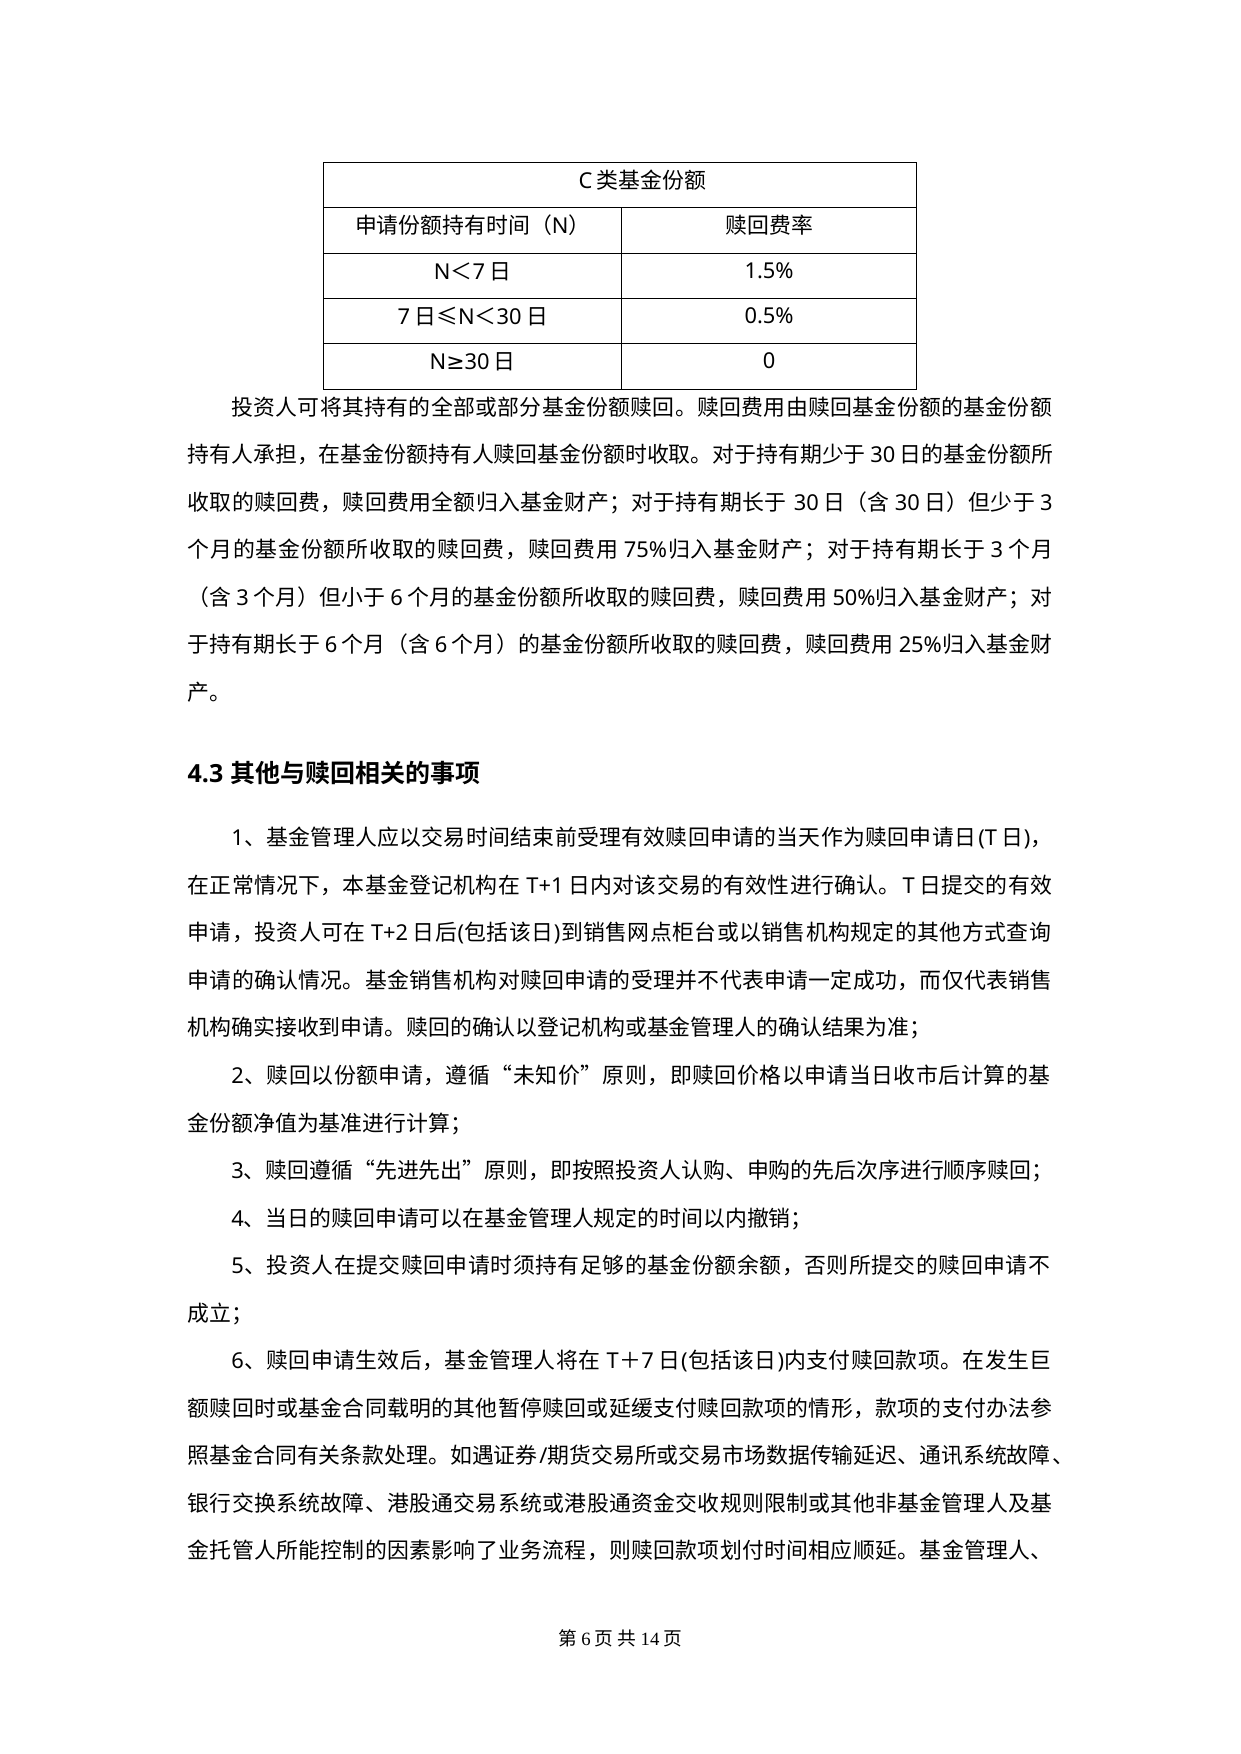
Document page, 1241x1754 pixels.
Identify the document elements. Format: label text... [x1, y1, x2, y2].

text 1、基金管理人应以交易时间结束前受理有效赎回申请的当天作为赎回申请日(T日)，在正常情况下，本基金登记机构在T+1日内对该交易的有效性进行确认。T日提交的有效申请，投资人可在T+2日后(包括该日)到销售网点柜台或以销售机构规定的其他方式查询申请的确认情况。基金销售机构对赎回申请的受理并不代表申请一定成功，而仅代表销售机构确实接收到申请。赎回的确认以登记机构或基金管理人的确认结果为准； [187, 820, 1053, 1042]
table_cell 1.5% [622, 254, 916, 298]
text 4.3 其他与赎回相关的事项 [187, 739, 1053, 804]
table_cell 0 [622, 344, 916, 388]
table_header C类基金份额 [324, 163, 916, 207]
text 投资人可将其持有的全部或部分基金份额赎回。赎回费用由赎回基金份额的基金份额持有人承担，在基金份额持有人赎回基金份额时收取。对于持有期少于30日的基金份额所收取的赎回费，赎回费用全额归入基金财产；对于持有期长于30日（含30日）但少于3个月的基金份额所收取的赎回费，赎回费用75%归入基金财产；对于持有期长于3个月（含3个月）但小于6个月的基金份额所收取的赎回费，赎回费用50%归入基金财产；对于持有期长于6个月（含6个月）的基金份额所收取的赎回费，赎回费用25%归入基金财产。 [187, 389, 1053, 707]
table_cell N≥30日 [324, 344, 621, 388]
text 2、赎回以份额申请，遵循“未知价”原则，即赎回价格以申请当日收市后计算的基金份额净值为基准进行计算； [187, 1058, 1053, 1137]
table_cell 0.5% [622, 299, 916, 343]
table_cell 赎回费率 [622, 208, 916, 253]
table_cell 申请份额持有时间（N） [324, 208, 621, 253]
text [187, 1343, 1053, 1565]
text 4、当日的赎回申请可以在基金管理人规定的时间以内撤销； [187, 1201, 1053, 1232]
text 3、赎回遵循“先进先出”原则，即按照投资人认购、申购的先后次序进行顺序赎回； [187, 1153, 1053, 1185]
table_cell 7日≤N＜30日 [324, 299, 621, 343]
table_cell N＜7日 [324, 254, 621, 298]
text 5、投资人在提交赎回申请时须持有足够的基金份额余额，否则所提交的赎回申请不成立； [187, 1248, 1053, 1327]
